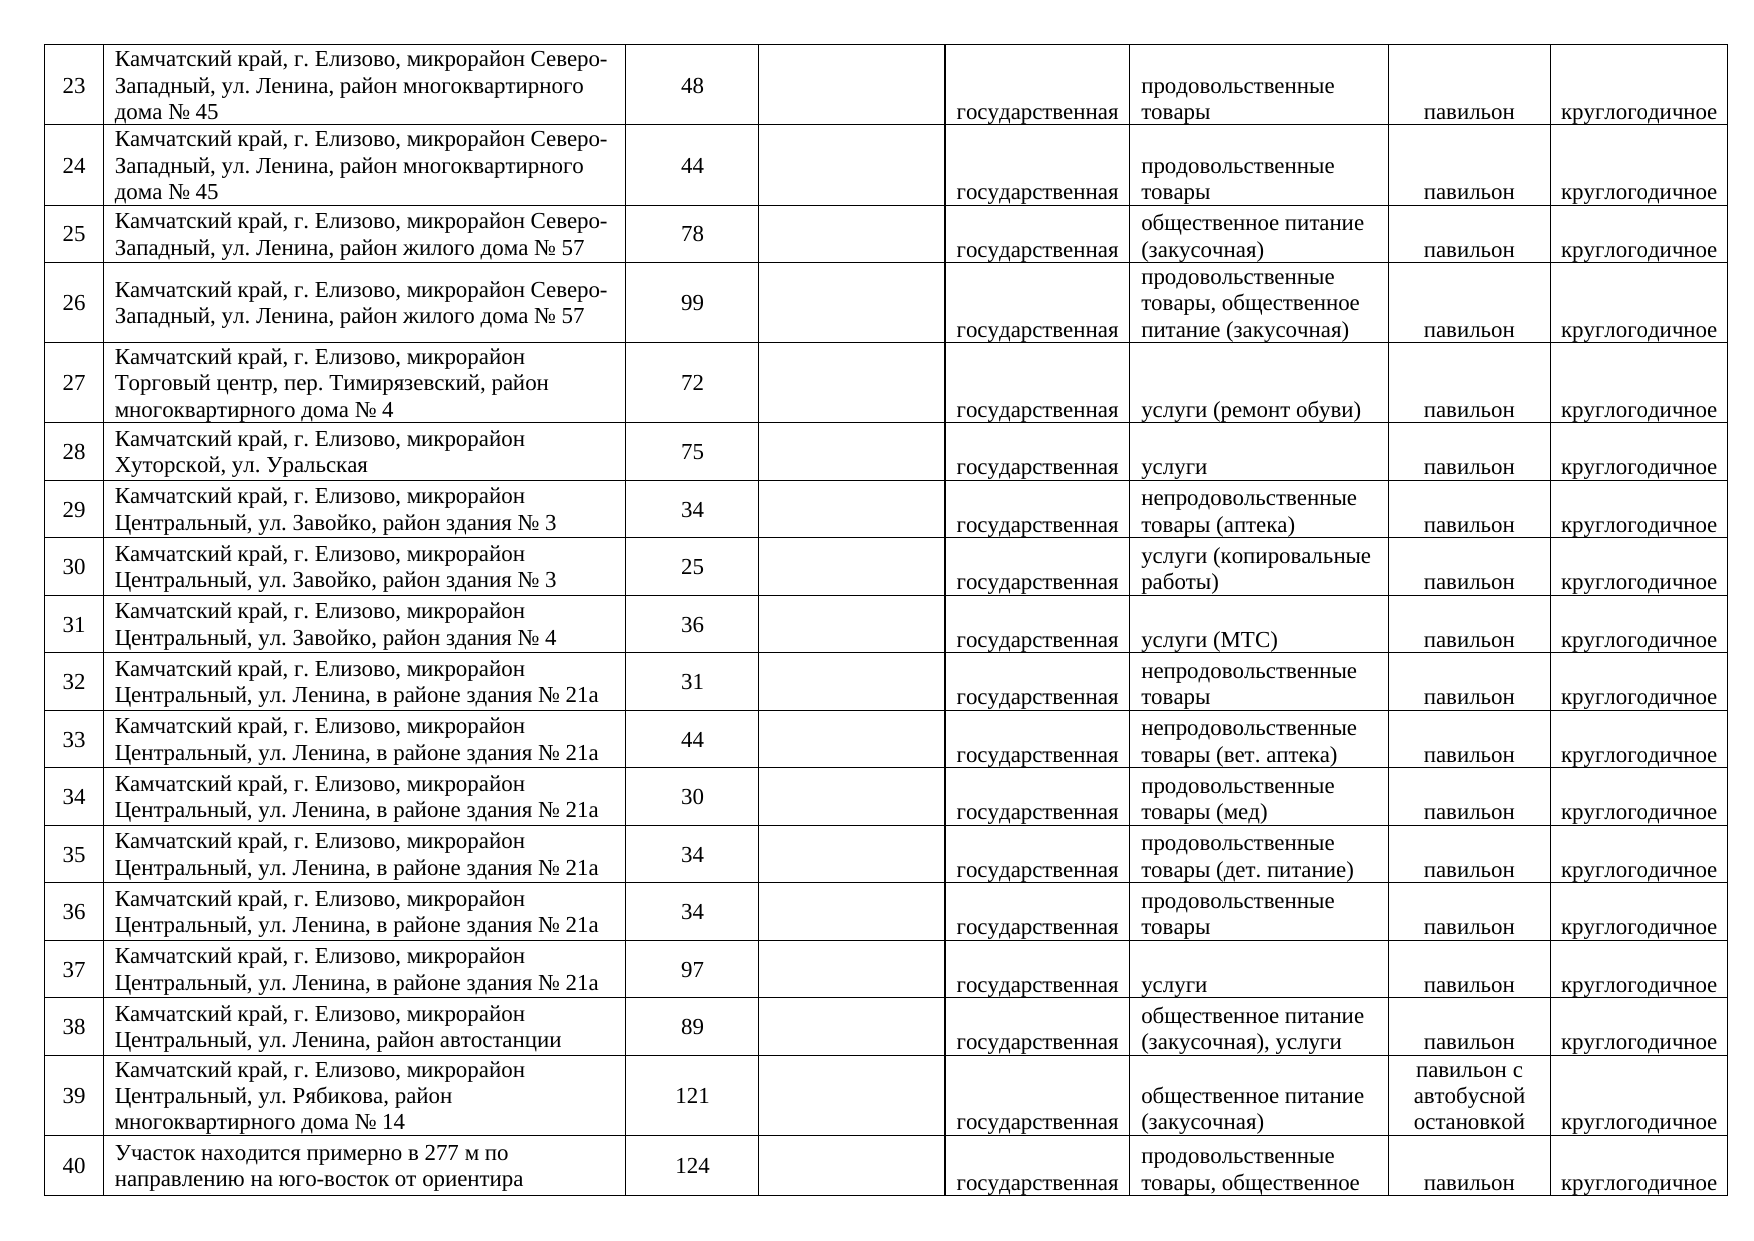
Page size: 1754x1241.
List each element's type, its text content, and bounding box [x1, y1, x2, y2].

table_cell круглогодичное [1551, 343, 1727, 422]
table_cell 40 [45, 1136, 103, 1195]
table_cell [759, 998, 944, 1055]
table_cell [759, 45, 944, 124]
table_cell государственная [946, 998, 1129, 1055]
table_cell Камчатский край, г. Елизово, микрорайон Северо-Западный, ул. Ленина, район многоквартирного дома № 45 [104, 45, 625, 124]
table_cell 28 [45, 423, 103, 480]
table_cell 34 [626, 481, 758, 537]
table_cell [759, 883, 944, 940]
table_cell 34 [626, 826, 758, 882]
table_cell круглогодичное [1551, 653, 1727, 710]
table_cell 25 [626, 538, 758, 595]
table_cell [759, 826, 944, 882]
table_cell круглогодичное [1551, 998, 1727, 1055]
table_cell круглогодичное [1551, 125, 1727, 204]
table_cell круглогодичное [1551, 596, 1727, 652]
table_cell павильон [1389, 826, 1550, 882]
table_cell 26 [45, 263, 103, 342]
table_cell Камчатский край, г. Елизово, микрорайон Центральный, ул. Завойко, район здания № 4 [104, 596, 625, 652]
table_cell Камчатский край, г. Елизово, микрорайон Центральный, ул. Завойко, район здания № 3 [104, 538, 625, 595]
table_cell Камчатский край, г. Елизово, микрорайон Хуторской, ул. Уральская [104, 423, 625, 480]
table_cell 38 [45, 998, 103, 1055]
table_cell круглогодичное [1551, 1136, 1727, 1195]
table_cell павильон [1389, 423, 1550, 480]
table_cell павильон [1389, 263, 1550, 342]
table_cell государственная [946, 343, 1129, 422]
table_cell круглогодичное [1551, 263, 1727, 342]
table_cell государственная [946, 768, 1129, 825]
table_cell общественное питание (закусочная), услуги [1130, 998, 1388, 1055]
table_cell государственная [946, 1136, 1129, 1195]
table_cell Камчатский край, г. Елизово, микрорайон Центральный, ул. Рябикова, район многоквартирного дома № 14 [104, 1056, 625, 1135]
table_cell 39 [45, 1056, 103, 1135]
table_cell 89 [626, 998, 758, 1055]
table_cell круглогодичное [1551, 538, 1727, 595]
table_cell [759, 206, 944, 262]
table_cell 44 [626, 711, 758, 767]
table_cell государственная [946, 125, 1129, 204]
table_cell государственная [946, 596, 1129, 652]
table_cell [759, 1056, 944, 1135]
table_cell 72 [626, 343, 758, 422]
table_cell круглогодичное [1551, 1056, 1727, 1135]
table_cell павильон [1389, 45, 1550, 124]
table_cell услуги (МТС) [1130, 596, 1388, 652]
table_cell павильон [1389, 206, 1550, 262]
table_cell 27 [45, 343, 103, 422]
table_cell Камчатский край, г. Елизово, микрорайон Центральный, ул. Ленина, в районе здания № 21а [104, 711, 625, 767]
table_cell павильон [1389, 481, 1550, 537]
table_cell [759, 711, 944, 767]
table_cell Камчатский край, г. Елизово, микрорайон Центральный, ул. Ленина, в районе здания № 21а [104, 653, 625, 710]
table_cell павильон [1389, 343, 1550, 422]
table_cell круглогодичное [1551, 423, 1727, 480]
table_cell 121 [626, 1056, 758, 1135]
table_cell павильон [1389, 883, 1550, 940]
table_cell 29 [45, 481, 103, 537]
table_cell услуги (ремонт обуви) [1130, 343, 1388, 422]
table_cell Камчатский край, г. Елизово, микрорайон Центральный, ул. Ленина, район автостанции [104, 998, 625, 1055]
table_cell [1130, 1136, 1388, 1195]
table_cell 124 [626, 1136, 758, 1195]
table_cell продовольственные товары [1130, 125, 1388, 204]
table_cell государственная [946, 538, 1129, 595]
table_cell общественное питание (закусочная) [1130, 206, 1388, 262]
table_cell 31 [626, 653, 758, 710]
table_cell государственная [946, 711, 1129, 767]
table_cell 97 [626, 941, 758, 997]
table_cell непродовольственные товары (вет. аптека) [1130, 711, 1388, 767]
table_cell павильон [1389, 998, 1550, 1055]
table_cell [759, 423, 944, 480]
table_cell государственная [946, 423, 1129, 480]
table_cell 34 [626, 883, 758, 940]
table_cell продовольственные товары [1130, 883, 1388, 940]
table_cell павильон [1389, 538, 1550, 595]
table_cell Камчатский край, г. Елизово, микрорайон Северо-Западный, ул. Ленина, район многоквартирного дома № 45 [104, 125, 625, 204]
table_cell [759, 1136, 944, 1195]
table_cell Камчатский край, г. Елизово, микрорайон Торговый центр, пер. Тимирязевский, район многоквартирного дома № 4 [104, 343, 625, 422]
table_cell государственная [946, 653, 1129, 710]
table_cell круглогодичное [1551, 45, 1727, 124]
table_cell павильон [1389, 941, 1550, 997]
table_cell [759, 263, 944, 342]
table_cell 31 [45, 596, 103, 652]
table_cell 23 [45, 45, 103, 124]
table_cell круглогодичное [1551, 711, 1727, 767]
table_cell [759, 343, 944, 422]
table_cell государственная [946, 826, 1129, 882]
table_cell услуги [1130, 423, 1388, 480]
table_cell услуги (копировальные работы) [1130, 538, 1388, 595]
table_cell 75 [626, 423, 758, 480]
table_cell 48 [626, 45, 758, 124]
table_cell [104, 1136, 625, 1195]
table_cell Камчатский край, г. Елизово, микрорайон Центральный, ул. Ленина, в районе здания № 21а [104, 768, 625, 825]
table_cell непродовольственные товары [1130, 653, 1388, 710]
table_cell круглогодичное [1551, 826, 1727, 882]
table_cell Камчатский край, г. Елизово, микрорайон Северо-Западный, ул. Ленина, район жилого дома № 57 [104, 206, 625, 262]
table_cell Камчатский край, г. Елизово, микрорайон Центральный, ул. Ленина, в районе здания № 21а [104, 883, 625, 940]
table_cell продовольственные товары (мед) [1130, 768, 1388, 825]
table_cell круглогодичное [1551, 481, 1727, 537]
table_cell 30 [626, 768, 758, 825]
table_cell Камчатский край, г. Елизово, микрорайон Северо-Западный, ул. Ленина, район жилого дома № 57 [104, 263, 625, 342]
table_cell 44 [626, 125, 758, 204]
table_cell [759, 768, 944, 825]
table_cell 34 [45, 768, 103, 825]
table_cell Камчатский край, г. Елизово, микрорайон Центральный, ул. Ленина, в районе здания № 21а [104, 826, 625, 882]
table_cell 99 [626, 263, 758, 342]
table_cell павильон [1389, 768, 1550, 825]
table_cell круглогодичное [1551, 941, 1727, 997]
table_cell павильон [1389, 1136, 1550, 1195]
table_cell 33 [45, 711, 103, 767]
table_cell круглогодичное [1551, 883, 1727, 940]
table_cell государственная [946, 1056, 1129, 1135]
table_cell государственная [946, 263, 1129, 342]
table_cell павильон с автобусной остановкой [1389, 1056, 1550, 1135]
table_cell 36 [45, 883, 103, 940]
table_cell [759, 481, 944, 537]
table_cell павильон [1389, 125, 1550, 204]
table_cell [759, 596, 944, 652]
table_cell продовольственные товары, общественное питание (закусочная) [1130, 263, 1388, 342]
table_cell государственная [946, 883, 1129, 940]
table_cell государственная [946, 45, 1129, 124]
table_cell Камчатский край, г. Елизово, микрорайон Центральный, ул. Завойко, район здания № 3 [104, 481, 625, 537]
table_cell [759, 941, 944, 997]
table_cell [759, 653, 944, 710]
table_cell Камчатский край, г. Елизово, микрорайон Центральный, ул. Ленина, в районе здания № 21а [104, 941, 625, 997]
table_cell 24 [45, 125, 103, 204]
table_cell павильон [1389, 711, 1550, 767]
table_cell круглогодичное [1551, 768, 1727, 825]
table_cell [759, 125, 944, 204]
table_cell услуги [1130, 941, 1388, 997]
table_cell павильон [1389, 596, 1550, 652]
table_cell круглогодичное [1551, 206, 1727, 262]
table_cell продовольственные товары [1130, 45, 1388, 124]
table_cell государственная [946, 481, 1129, 537]
table_cell общественное питание (закусочная) [1130, 1056, 1388, 1135]
table_cell [759, 538, 944, 595]
table_cell непродовольственные товары (аптека) [1130, 481, 1388, 537]
table_cell павильон [1389, 653, 1550, 710]
table_cell продовольственные товары (дет. питание) [1130, 826, 1388, 882]
table_cell государственная [946, 941, 1129, 997]
table_cell 32 [45, 653, 103, 710]
table_cell 35 [45, 826, 103, 882]
table_cell 25 [45, 206, 103, 262]
table_cell 78 [626, 206, 758, 262]
table_cell 30 [45, 538, 103, 595]
table_cell государственная [946, 206, 1129, 262]
table_cell 36 [626, 596, 758, 652]
table_cell 37 [45, 941, 103, 997]
